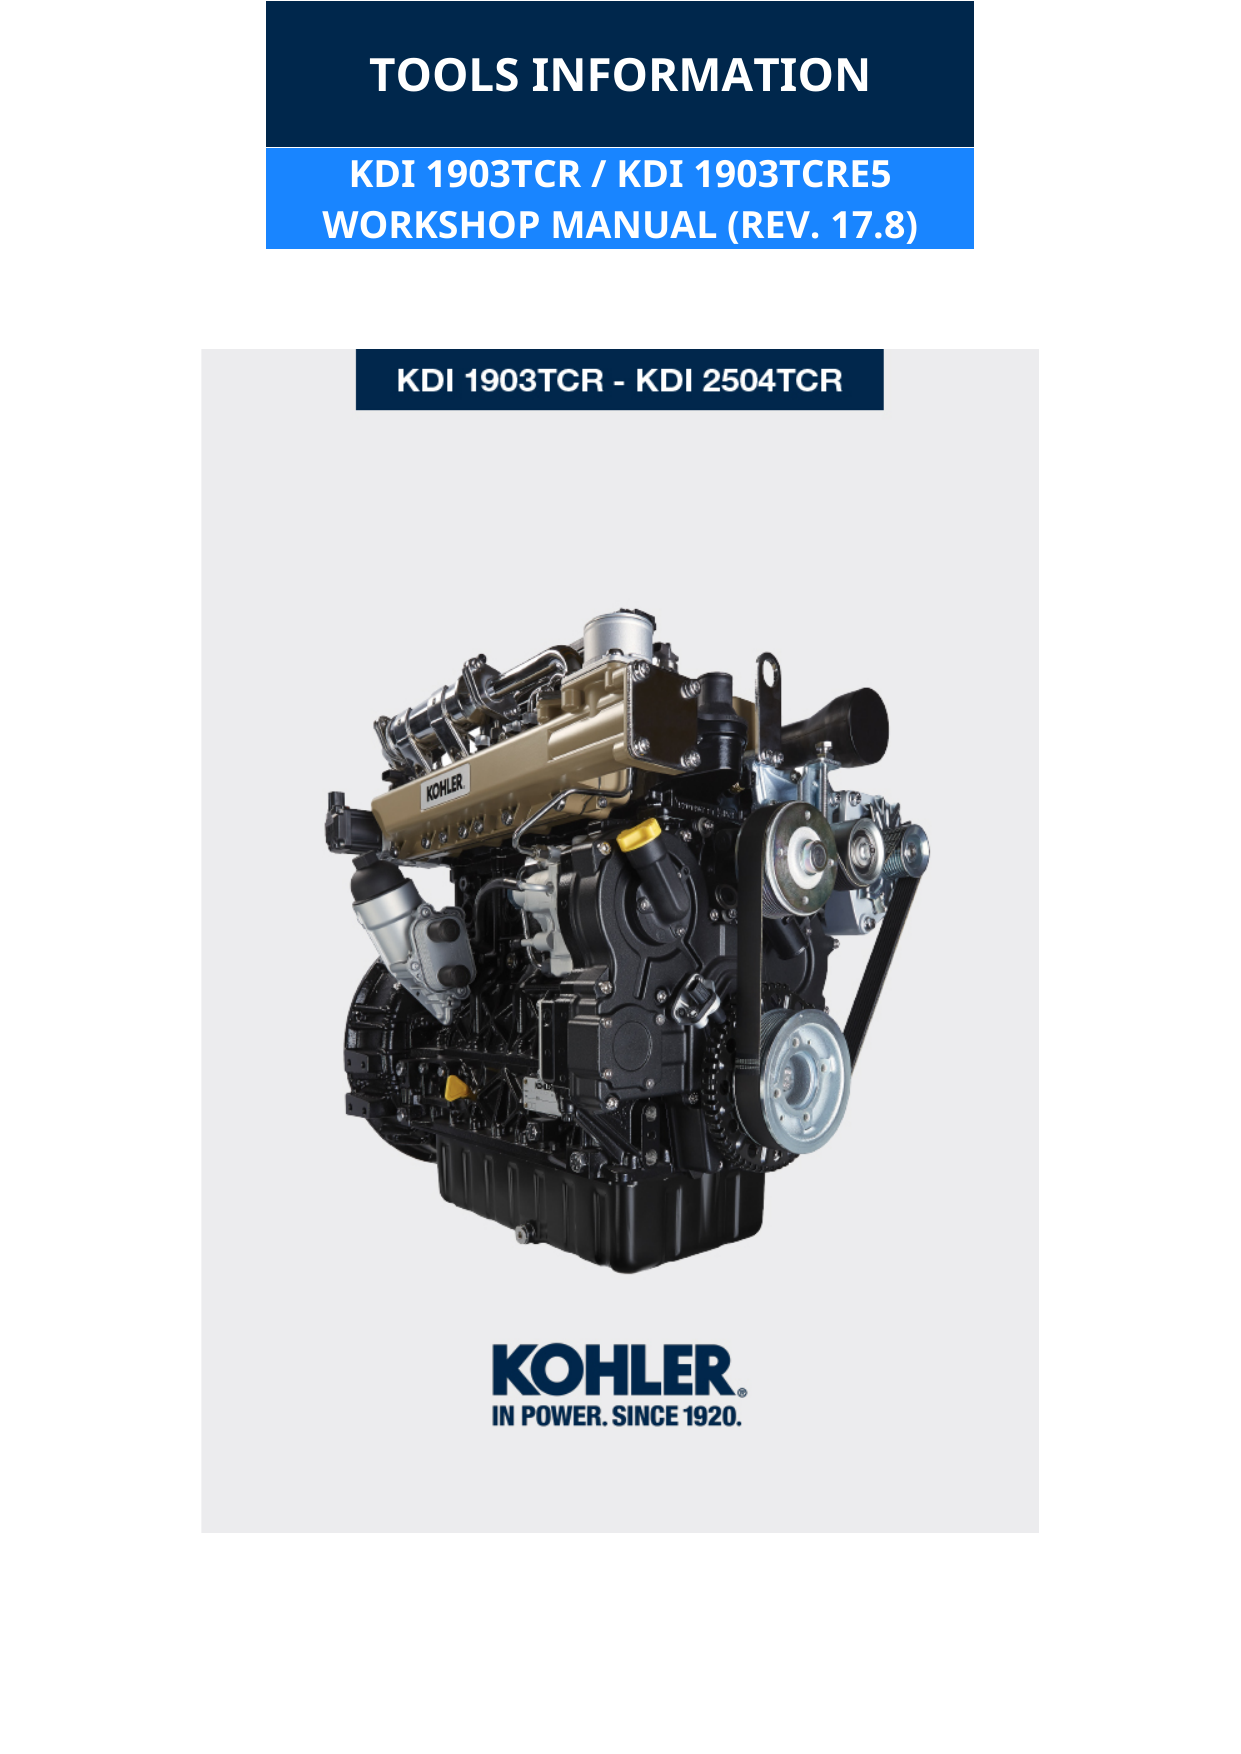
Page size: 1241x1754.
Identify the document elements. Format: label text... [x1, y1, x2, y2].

table_cell KDI 1903TCR / KDI 1903TCRE5 Workshop manual (Rev. 17.8) [266, 148, 974, 249]
table_header Tools information [266, 1, 974, 147]
picture [201, 349, 1039, 1533]
